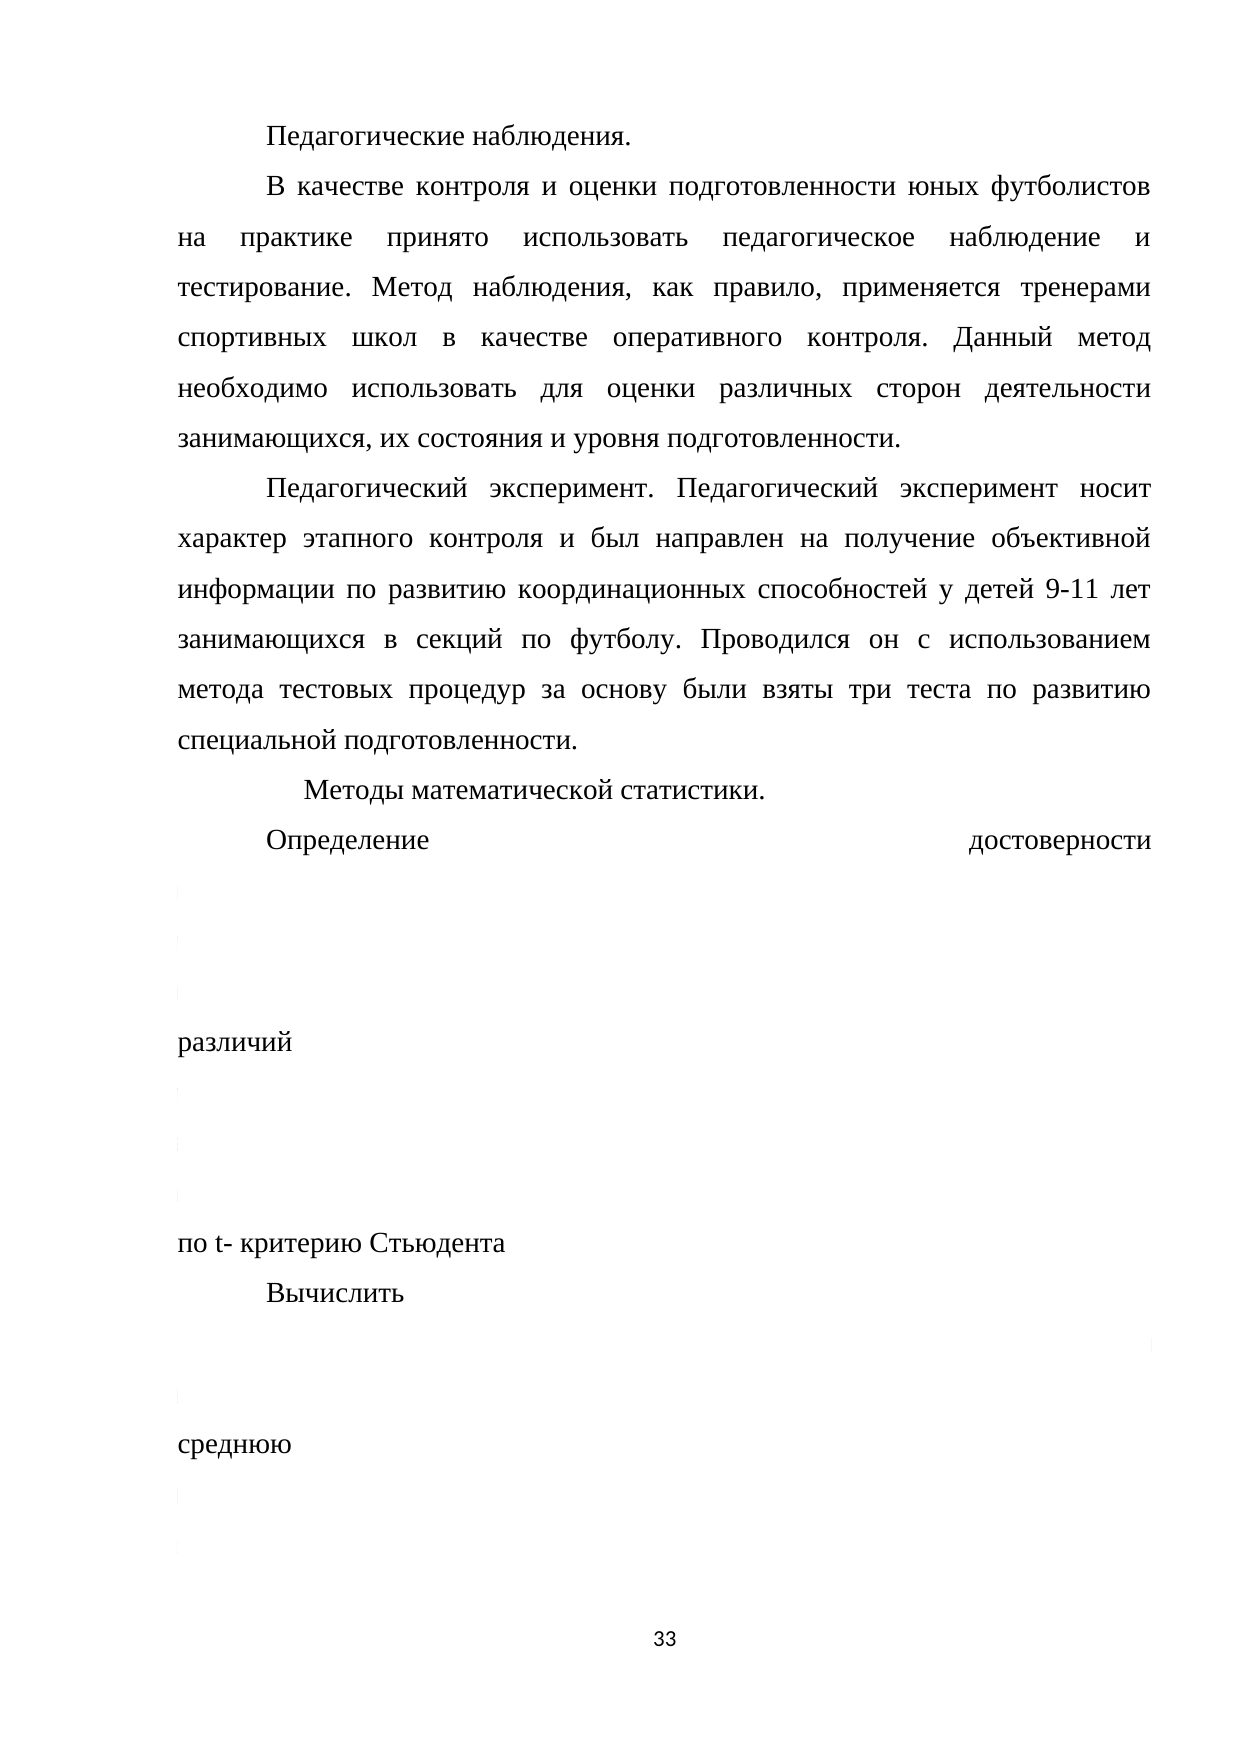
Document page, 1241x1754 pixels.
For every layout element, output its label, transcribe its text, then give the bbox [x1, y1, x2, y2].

text Методы математической статистики. [215, 772, 1152, 806]
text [177, 1275, 1152, 1605]
text Определение достоверности это различий так по t- критерию Стьюдента [177, 822, 1152, 1258]
text В качестве контроля и оценки подготовленности юных футболистов на практике принято использовать педагогическое наблюдение и тестирование. Метод наблюдения, как правило, применяется тренерами спортивных школ в качестве оперативного контроля. Данный метод необходимо использовать для оценки различных сторон деятельности занимающихся, их состояния и уровня подготовленности. [177, 168, 1152, 453]
text Педагогический эксперимент. Педагогический эксперимент носит характер этапного контроля и был направлен на получение объективной информации по развитию координационных способностей у детей 9-11 лет занимающихся в секций по футболу. Проводился он с использованием метода тестовых процедур за основу были взяты три теста по развитию специальной подготовленности. [177, 470, 1152, 755]
text Педагогические наблюдения. [177, 118, 1152, 152]
